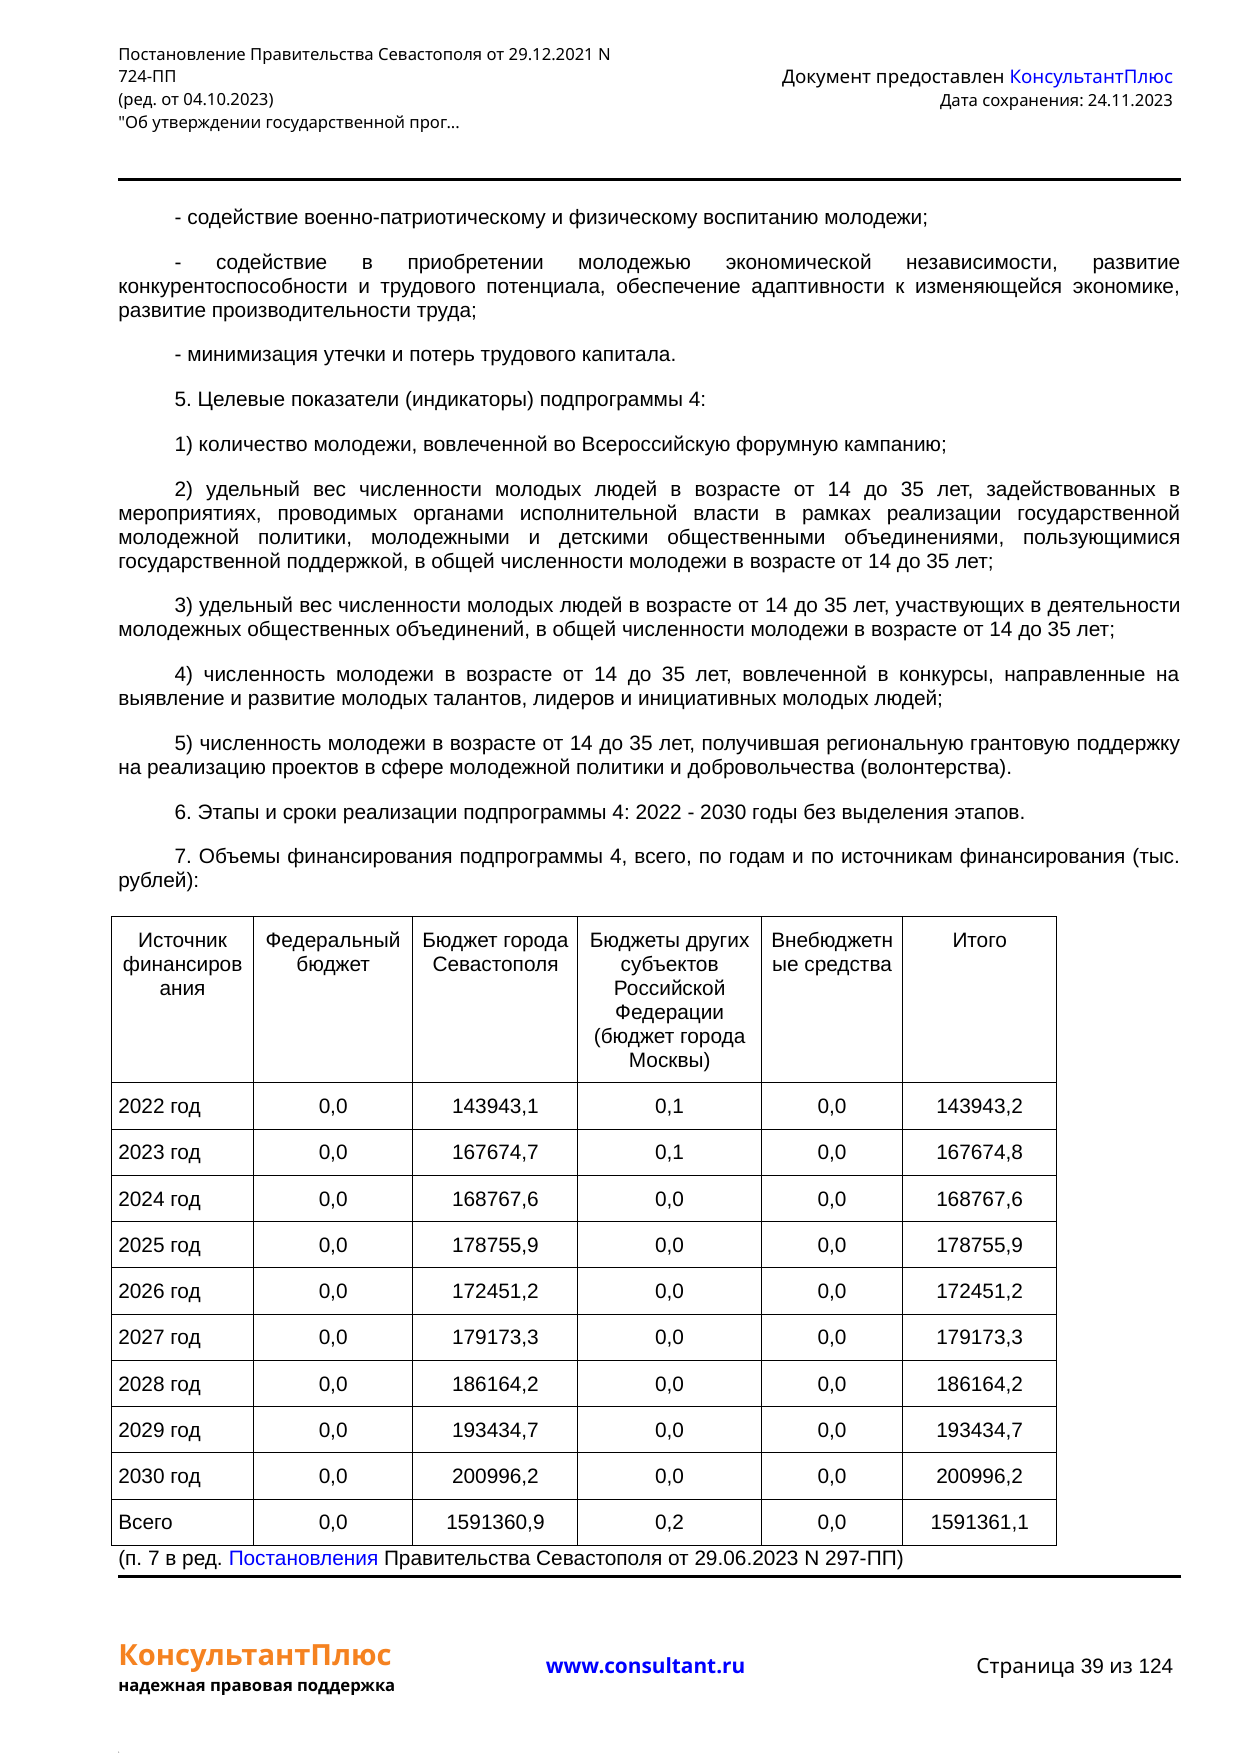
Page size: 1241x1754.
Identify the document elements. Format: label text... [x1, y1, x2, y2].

text 4) численность молодежи в возрасте от 14 до 35 лет, вовлеченной в конкурсы, направленные на выявление и развитие молодых талантов, лидеров и инициативных молодых людей; [118, 662, 1181, 710]
text - содействие в приобретении молодежью экономической независимости, развитие конкурентоспособности и трудового потенциала, обеспечение адаптивности к изменяющейся экономике, развитие производительности труда; [118, 249, 1181, 321]
table_cell 0,0 [578, 1176, 761, 1221]
table_cell 0,0 [762, 1315, 902, 1360]
text (п. 7 в ред. Постановления Правительства Севастополя от 29.06.2023 N 297-ПП) [118, 1546, 1181, 1570]
text 6. Этапы и сроки реализации подпрограммы 4: 2022 - 2030 годы без выделения этапов. [118, 799, 1181, 823]
table_cell 0,0 [254, 1083, 412, 1128]
table_cell 193434,7 [903, 1407, 1056, 1452]
table_cell 143943,1 [413, 1083, 577, 1128]
table_cell 0,0 [762, 1130, 902, 1175]
table_cell 2022 год [112, 1083, 253, 1128]
table_cell 2028 год [112, 1361, 253, 1406]
table_cell 0,0 [762, 1222, 902, 1267]
table_cell 0,0 [254, 1361, 412, 1406]
table_cell 1591360,9 [413, 1500, 577, 1545]
table_cell 0,0 [578, 1222, 761, 1267]
table_cell 2026 год [112, 1268, 253, 1313]
table_cell 0,1 [578, 1130, 761, 1175]
table_cell 0,0 [578, 1315, 761, 1360]
table_cell 0,2 [578, 1500, 761, 1545]
text 5. Целевые показатели (индикаторы) подпрограммы 4: [118, 387, 1181, 411]
table_cell 0,0 [254, 1500, 412, 1545]
table_cell 0,0 [762, 1083, 902, 1128]
table_header Итого [903, 917, 1056, 1082]
table_header Федеральный бюджет [254, 917, 412, 1082]
table_cell 143943,2 [903, 1083, 1056, 1128]
table_cell 0,1 [578, 1083, 761, 1128]
table_cell 186164,2 [903, 1361, 1056, 1406]
table_cell 0,0 [762, 1361, 902, 1406]
table_cell 0,0 [254, 1130, 412, 1175]
table_cell 2027 год [112, 1315, 253, 1360]
table_cell 193434,7 [413, 1407, 577, 1452]
text - минимизация утечки и потерь трудового капитала. [118, 342, 1181, 366]
table_cell 0,0 [254, 1315, 412, 1360]
table_cell 2024 год [112, 1176, 253, 1221]
table_cell 179173,3 [903, 1315, 1056, 1360]
table_cell 200996,2 [413, 1453, 577, 1498]
table_cell 0,0 [254, 1453, 412, 1498]
table_cell 0,0 [578, 1453, 761, 1498]
table_cell 0,0 [578, 1407, 761, 1452]
text - содействие военно-патриотическому и физическому воспитанию молодежи; [118, 205, 1181, 229]
text 3) удельный вес численности молодых людей в возрасте от 14 до 35 лет, участвующих в деятельности молодежных общественных объединений, в общей численности молодежи в возрасте от 14 до 35 лет; [118, 593, 1181, 641]
table_header Источник финансирования [112, 917, 253, 1082]
table_cell 167674,7 [413, 1130, 577, 1175]
table_header Внебюджетные средства [762, 917, 902, 1082]
table_header Бюджет города Севастополя [413, 917, 577, 1082]
table_cell 178755,9 [903, 1222, 1056, 1267]
table_cell 2023 год [112, 1130, 253, 1175]
table_cell 178755,9 [413, 1222, 577, 1267]
table_cell Всего [112, 1500, 253, 1545]
table_cell 0,0 [762, 1268, 902, 1313]
table_header Бюджеты других субъектов Российской Федерации (бюджет города Москвы) [578, 917, 761, 1082]
text 7. Объемы финансирования подпрограммы 4, всего, по годам и по источникам финансирования (тыс. рублей): [118, 844, 1181, 892]
table_cell 0,0 [254, 1407, 412, 1452]
table_cell 0,0 [762, 1176, 902, 1221]
text 1) количество молодежи, вовлеченной во Всероссийскую форумную кампанию; [118, 432, 1181, 456]
table_cell 2030 год [112, 1453, 253, 1498]
table_cell 168767,6 [413, 1176, 577, 1221]
table_cell 168767,6 [903, 1176, 1056, 1221]
table_cell 0,0 [762, 1453, 902, 1498]
table_cell 0,0 [254, 1222, 412, 1267]
table_cell 0,0 [578, 1361, 761, 1406]
table_cell 179173,3 [413, 1315, 577, 1360]
table_cell 0,0 [762, 1407, 902, 1452]
table_cell 1591361,1 [903, 1500, 1056, 1545]
text 5) численность молодежи в возрасте от 14 до 35 лет, получившая региональную грантовую поддержку на реализацию проектов в сфере молодежной политики и добровольчества (волонтерства). [118, 731, 1181, 779]
table_cell 2029 год [112, 1407, 253, 1452]
table_cell 0,0 [254, 1176, 412, 1221]
table_cell 200996,2 [903, 1453, 1056, 1498]
table_cell 0,0 [254, 1268, 412, 1313]
text 2) удельный вес численности молодых людей в возрасте от 14 до 35 лет, задействованных в мероприятиях, проводимых органами исполнительной власти в рамках реализации государственной молодежной политики, молодежными и детскими общественными объединениями, пользующимися государственной поддержкой, в общей численности молодежи в возрасте от 14 до 35 лет; [118, 477, 1181, 572]
table_cell 186164,2 [413, 1361, 577, 1406]
table_cell 167674,8 [903, 1130, 1056, 1175]
table_cell 0,0 [762, 1500, 902, 1545]
table_cell 2025 год [112, 1222, 253, 1267]
table_cell 0,0 [578, 1268, 761, 1313]
table_cell 172451,2 [413, 1268, 577, 1313]
table_cell 172451,2 [903, 1268, 1056, 1313]
